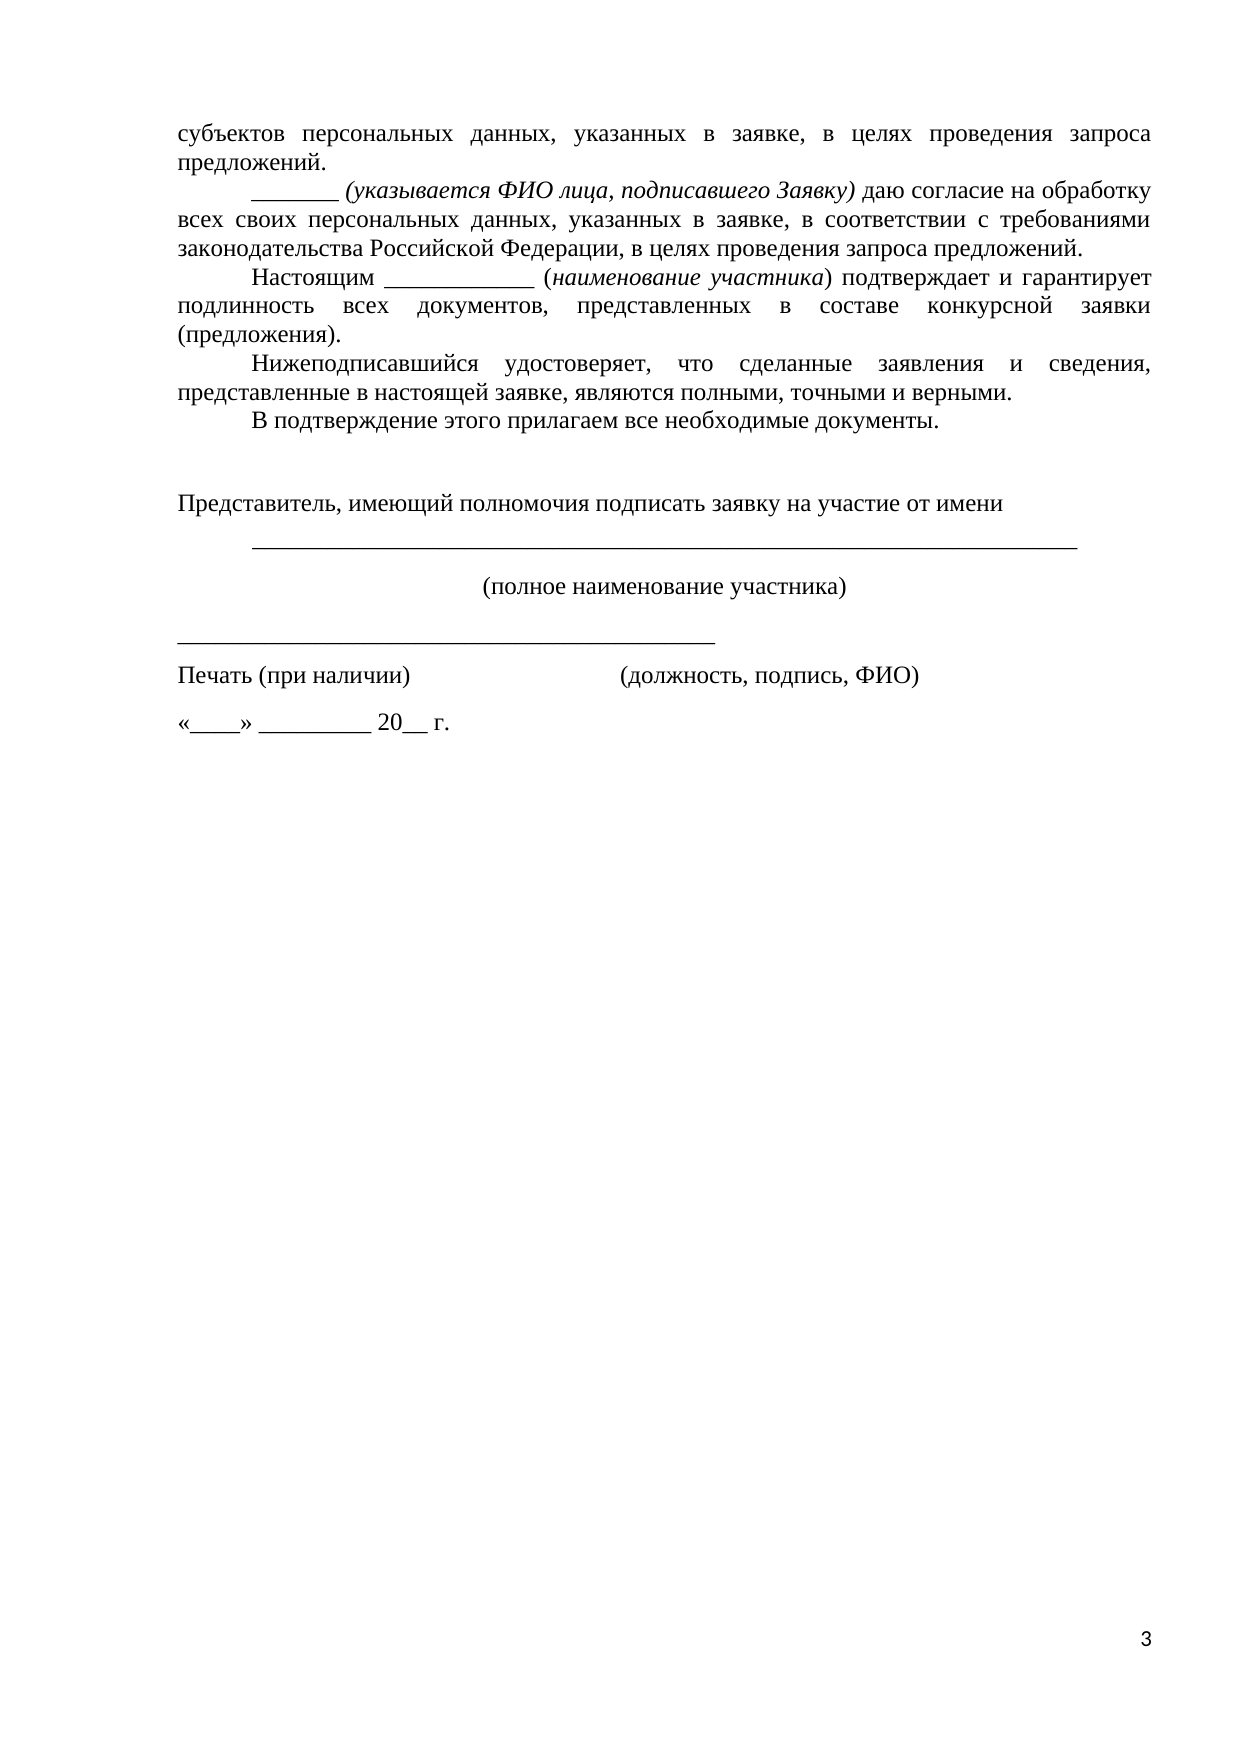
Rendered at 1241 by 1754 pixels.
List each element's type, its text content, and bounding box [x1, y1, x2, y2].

text _______ (указывается ФИО лица, подписавшего Заявку) даю согласие на обработку всех своих персональных данных, указанных в заявке, в соответствии с требованиями законодательства Российской Федерации, в целях проведения запроса предложений. [177, 176, 1152, 262]
text Нижеподписавшийся удостоверяет, что сделанные заявления и сведения, представленные в настоящей заявке, являются полными, точными и верными. [177, 348, 1152, 406]
text (полное наименование участника) [177, 571, 1152, 599]
text __________________________________________________________________ [177, 523, 1152, 552]
text ___________________________________________ [177, 618, 1152, 647]
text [177, 118, 1152, 176]
text В подтверждение этого прилагаем все необходимые документы. [177, 406, 1152, 434]
subtitle Представитель, имеющий полномочия подписать заявку на участие от имени [177, 488, 1152, 517]
text «____» _________ 20__ г. [177, 707, 1152, 736]
text Печать (при наличии) (должность, подпись, ФИО) [177, 660, 1152, 688]
text Настоящим ____________ (наименование участника) подтверждает и гарантирует подлинность всех документов, представленных в составе конкурсной заявки (предложения). [177, 262, 1152, 348]
